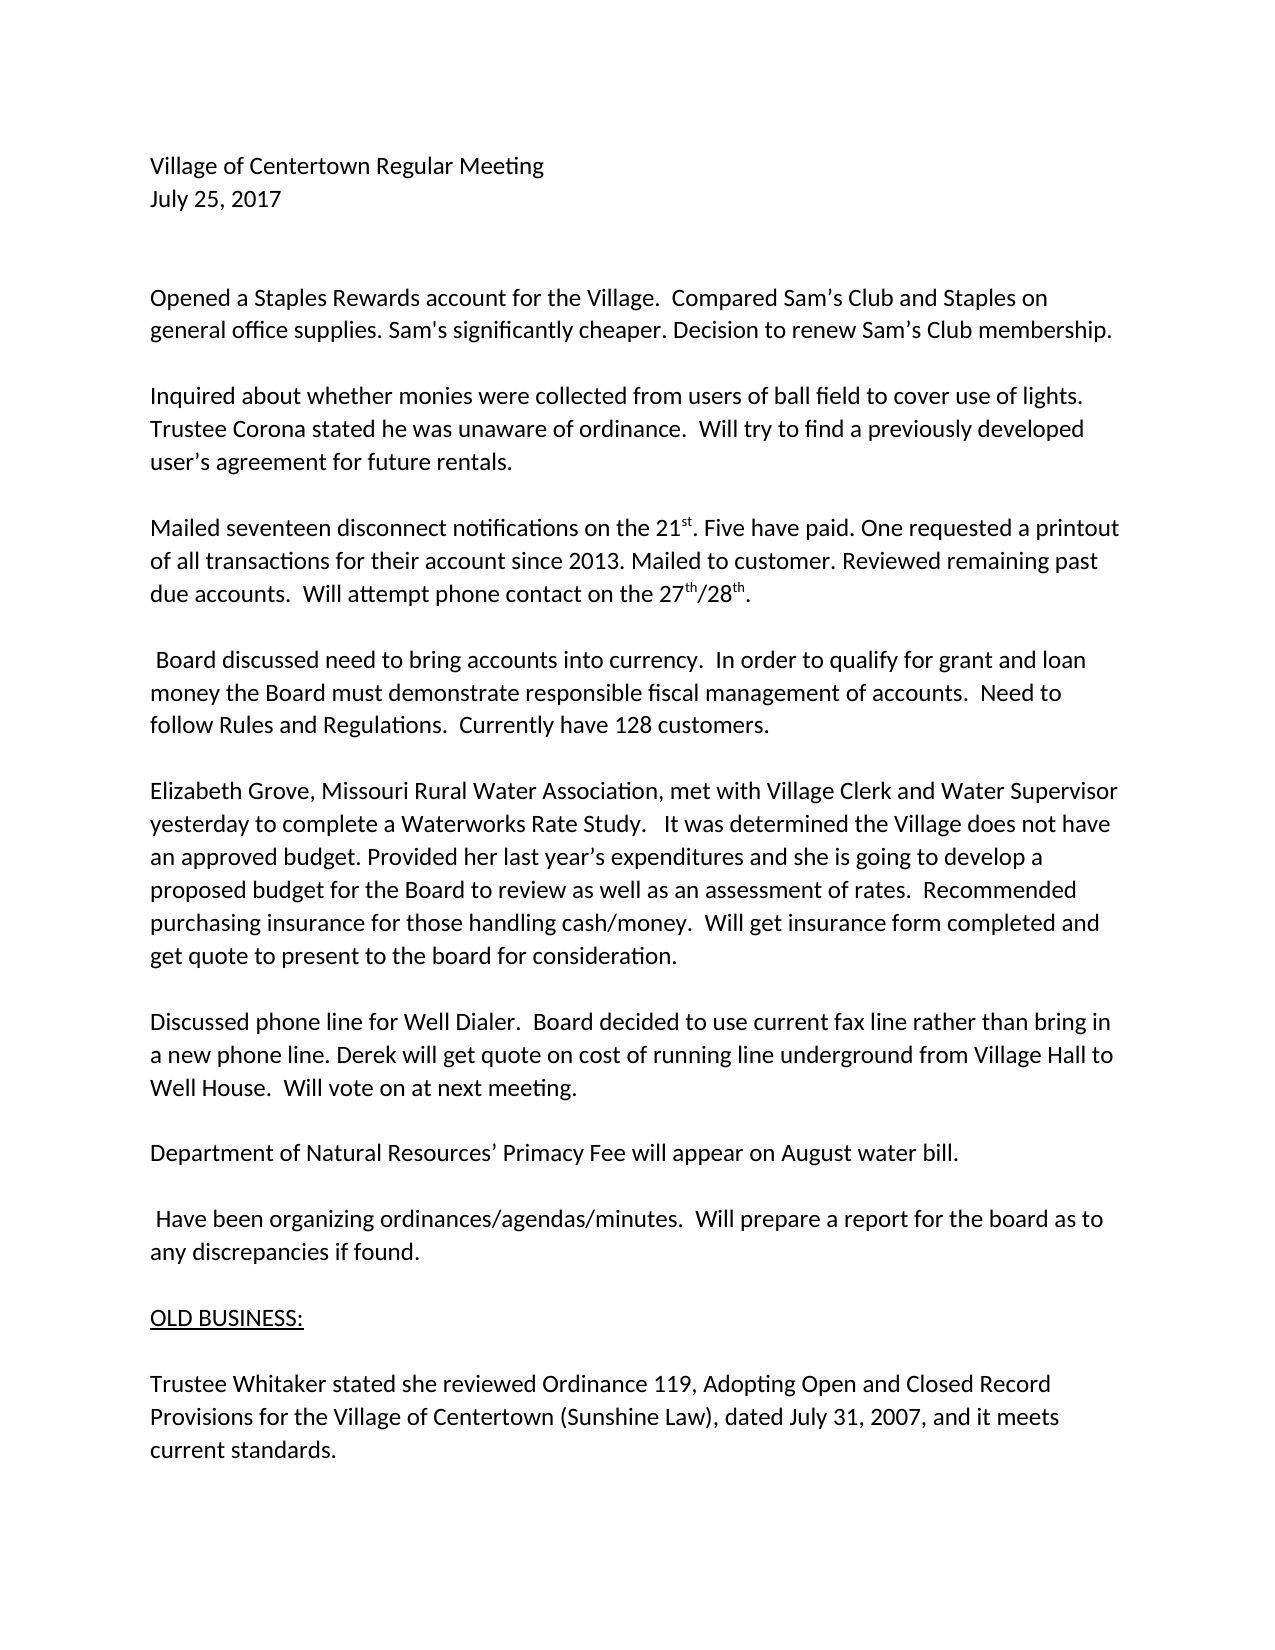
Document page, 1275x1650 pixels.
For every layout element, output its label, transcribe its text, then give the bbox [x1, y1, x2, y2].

text Village of Centertown Regular Meeting [150, 150, 1125, 181]
text Board discussed need to bring accounts into currency. In order to qualify for grant and loan money the Board must demonstrate responsible fiscal management of accounts. Need to follow Rules and Regulations. Currently have 128 customers. [150, 644, 1125, 740]
text Discussed phone line for Well Dialer. Board decided to use current fax line rather than bring in a new phone line. Derek will get quote on cost of running line underground from Village Hall to Well House. Will vote on at next meeting. [150, 1006, 1125, 1102]
text Opened a Staples Rewards account for the Village. Compared Sam’s Club and Staples on general office supplies. Sam's significantly cheaper. Decision to renew Sam’s Club membership. [150, 282, 1125, 345]
text Inquired about whether monies were collected from users of ball field to cover use of lights. Trustee Corona stated he was unaware of ordinance. Will try to find a previously developed user’s agreement for future rentals. [150, 380, 1125, 477]
text Elizabeth Grove, Missouri Rural Water Association, met with Village Clerk and Water Supervisor yesterday to complete a Waterworks Rate Study. It was determined the Village does not have an approved budget. Provided her last year’s expenditures and she is going to develop a proposed budget for the Board to review as well as an assessment of rates. Recommended purchasing insurance for those handling cash/money. Will get insurance form completed and get quote to present to the board for consideration. [150, 775, 1125, 971]
text Have been organizing ordinances/agendas/minutes. Will prepare a report for the board as to any discrepancies if found. [150, 1203, 1125, 1267]
text Mailed seventeen disconnect notifications on the 21st. Five have paid. One requested a printout of all transactions for their account since 2013. Mailed to customer. Reviewed remaining past due accounts. Will attempt phone contact on the 27th/28th. [150, 512, 1125, 608]
text Trustee Whitaker stated she reviewed Ordinance 119, Adopting Open and Closed Record Provisions for the Village of Centertown (Sunshine Law), dated July 31, 2007, and it meets current standards. [150, 1368, 1125, 1464]
text Department of Natural Resources’ Primacy Fee will appear on August water bill. [150, 1137, 1125, 1168]
text OLD BUSINESS: [150, 1302, 1125, 1333]
text July 25, 2017 [150, 183, 1125, 213]
